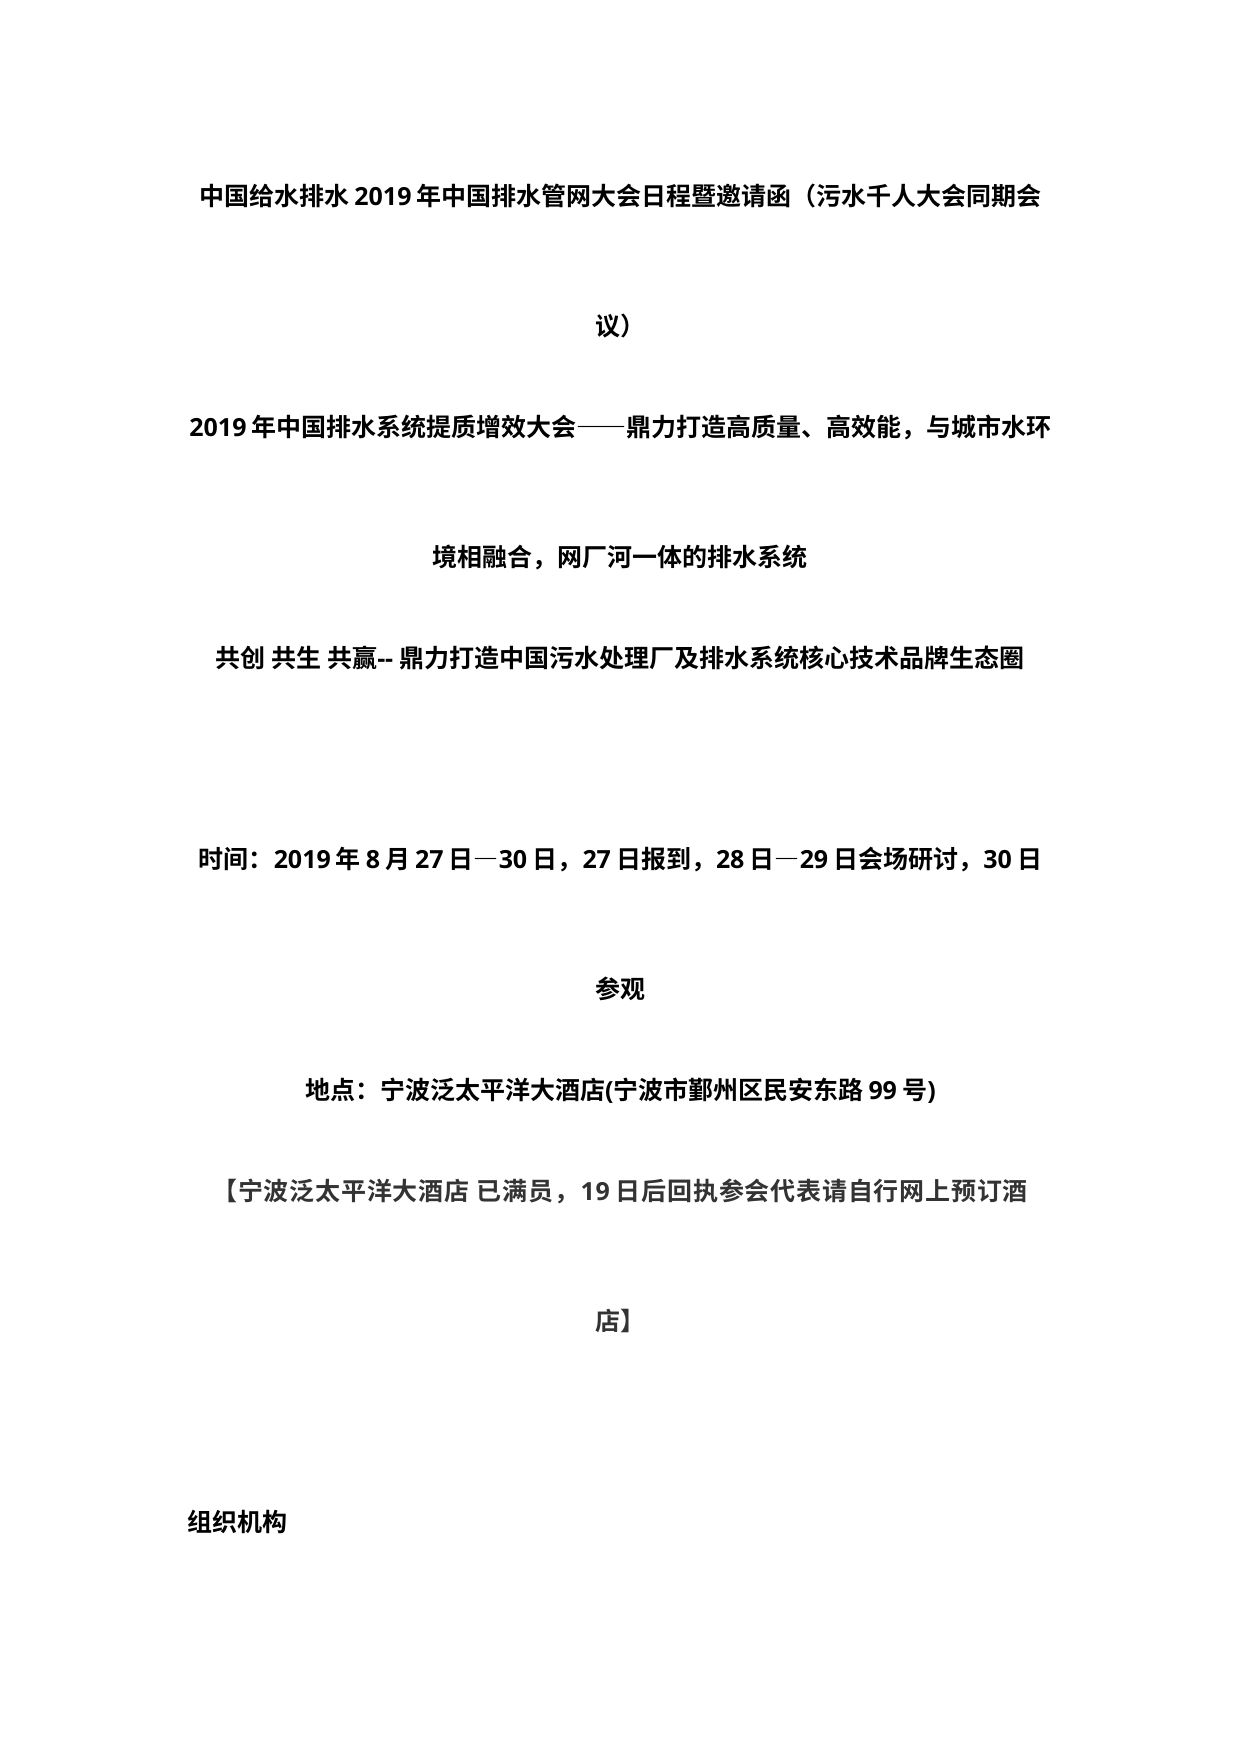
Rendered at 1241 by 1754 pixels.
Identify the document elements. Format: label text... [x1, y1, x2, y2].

text 时间：2019年8月27日—30日，27日报到，28日—29日会场研讨，30日参观 [187, 825, 1053, 1020]
text 中国给水排水2019年中国排水管网大会日程暨邀请函（污水千人大会同期会议） [187, 162, 1053, 357]
text 地点：宁波泛太平洋大酒店(宁波市鄞州区民安东路99号) [187, 1056, 1053, 1121]
text 共创 共生 共赢-- 鼎力打造中国污水处理厂及排水系统核心技术品牌生态圈 [187, 624, 1053, 689]
text 2019年中国排水系统提质增效大会——鼎力打造高质量、高效能，与城市水环境相融合，网厂河一体的排水系统 [187, 393, 1053, 588]
text 【宁波泛太平洋大酒店 已满员，19日后回执参会代表请自行网上预订酒店】 [187, 1157, 1053, 1352]
text 组织机构 [187, 1488, 1053, 1553]
